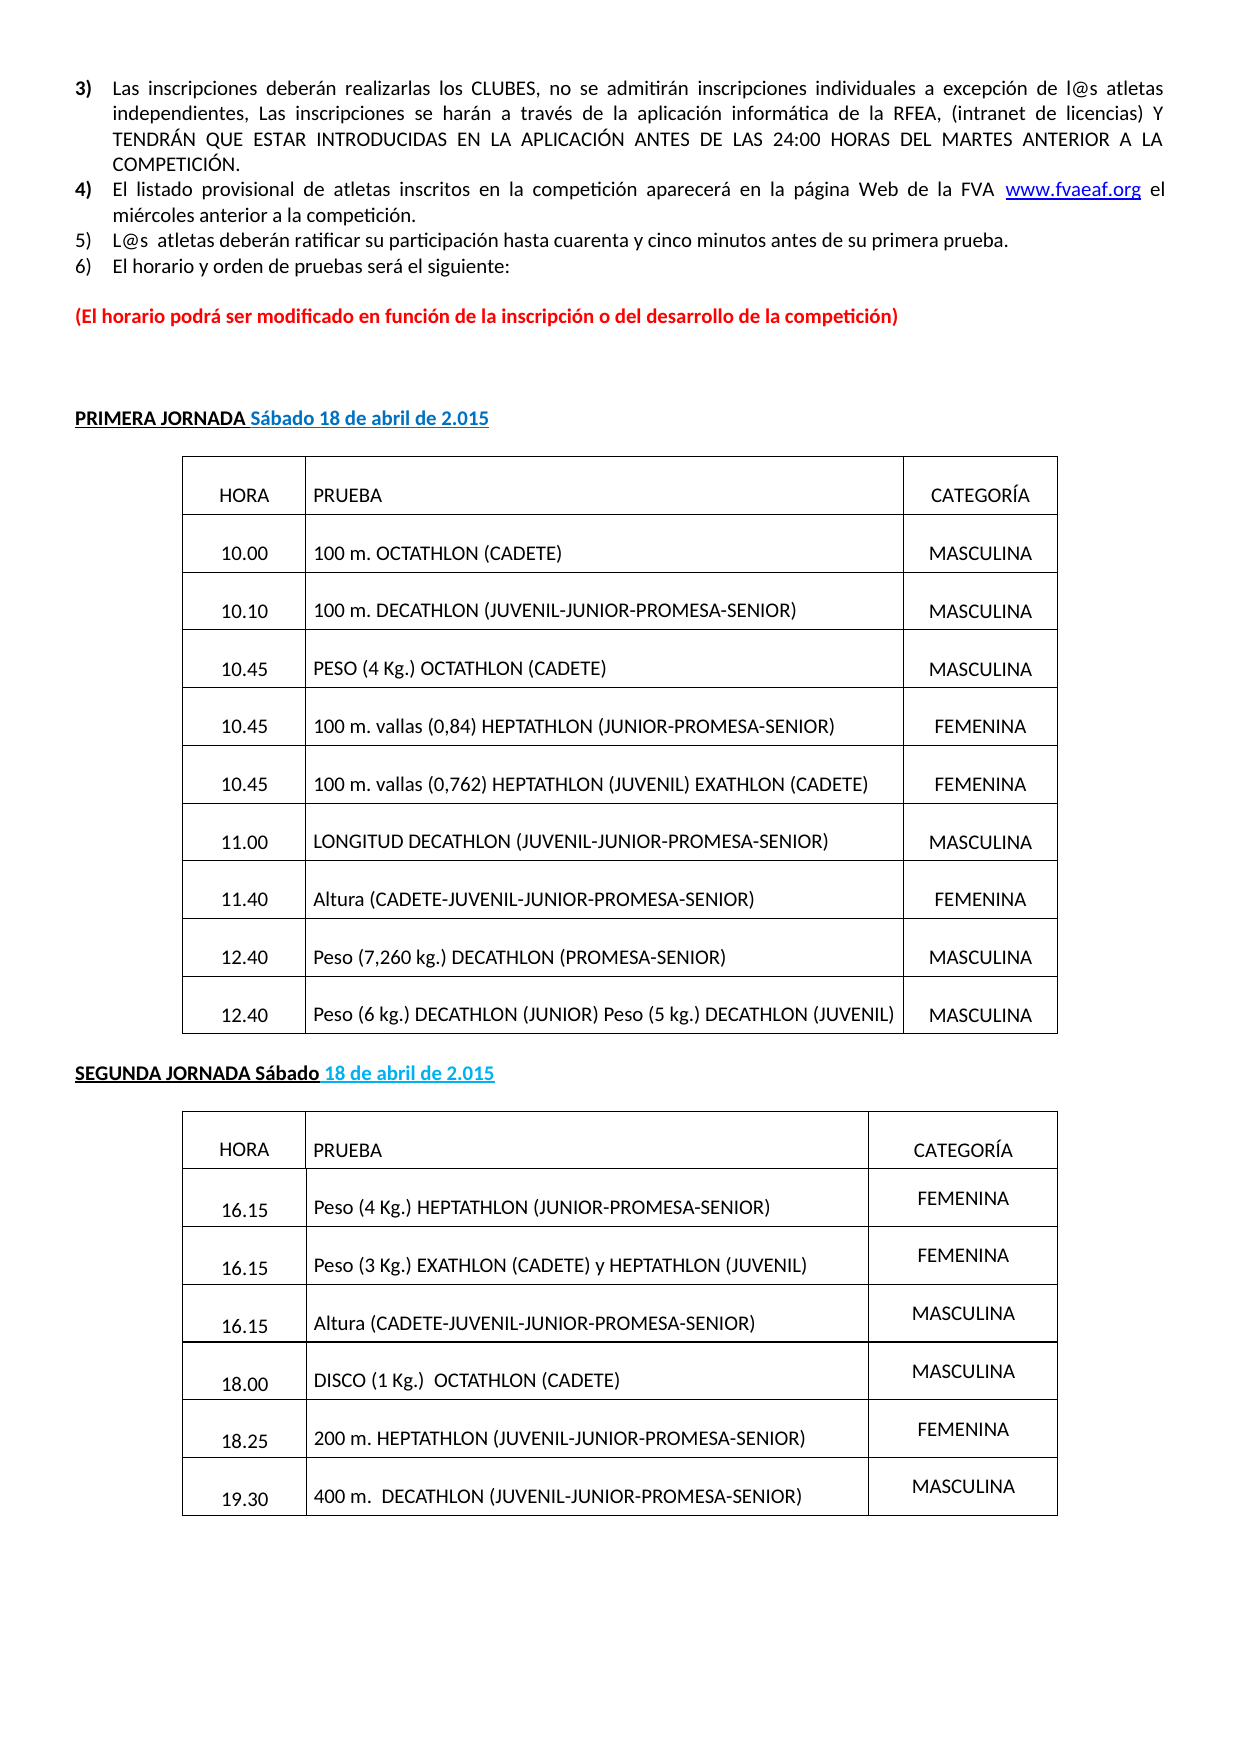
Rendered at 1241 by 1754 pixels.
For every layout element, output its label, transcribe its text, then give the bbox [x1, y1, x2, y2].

table_cell FEMENINA [904, 746, 1057, 802]
table_cell PESO (4 Kg.) OCTATHLON (CADETE) [306, 630, 903, 687]
table_header HORA [183, 457, 305, 514]
table_cell 100 m. vallas (0,84) HEPTATHLON (JUNIOR-PROMESA-SENIOR) [306, 688, 903, 745]
table_cell MASCULINA [904, 804, 1057, 860]
table_cell Altura (CADETE-JUVENIL-JUNIOR-PROMESA-SENIOR) [306, 861, 903, 918]
list Las inscripciones deberán realizarlas los CLUBES, no se admitirán inscripciones individuales a excepción de l@s atletas independientes, Las inscripciones se harán a través de la aplicación informática de la RFEA, (intranet de licencias) Y TENDRÁN QUE ESTAR INTRODUCIDAS EN LA APLICACIÓN ANTES DE LAS 24:00 HORAS DEL MARTES ANTERIOR A LA COMPETICIÓN. [75, 75, 1165, 177]
table_cell FEMENINA [869, 1169, 1057, 1226]
table_cell 10.45 [183, 688, 305, 745]
table_cell 100 m. OCTATHLON (CADETE) [306, 515, 903, 572]
table_cell 11.00 [183, 804, 305, 860]
table_cell LONGITUD DECATHLON (JUVENIL-JUNIOR-PROMESA-SENIOR) [306, 804, 903, 860]
table_header PRUEBA [306, 457, 903, 514]
table_header HORA [183, 1112, 305, 1168]
table_cell 16.15 [183, 1285, 306, 1341]
list El listado provisional de atletas inscritos en la competición aparecerá en la página Web de la FVA www.fvaeaf.org el miércoles anterior a la competición. [75, 177, 1165, 227]
table_cell 18.00 [183, 1343, 306, 1399]
table_cell Peso (6 kg.) DECATHLON (JUNIOR) Peso (5 kg.) DECATHLON (JUVENIL) [306, 977, 903, 1033]
table_cell MASCULINA [904, 573, 1057, 629]
table_cell FEMENINA [869, 1400, 1057, 1457]
table_header CATEGORÍA [904, 457, 1057, 514]
table_cell 16.15 [183, 1227, 306, 1284]
table_cell MASCULINA [904, 977, 1057, 1033]
table_cell 10.45 [183, 630, 305, 687]
table_cell Peso (3 Kg.) EXATHLON (CADETE) y HEPTATHLON (JUVENIL) [307, 1227, 868, 1284]
table_cell 200 m. HEPTATHLON (JUVENIL-JUNIOR-PROMESA-SENIOR) [307, 1400, 868, 1457]
table_cell Peso (7,260 kg.) DECATHLON (PROMESA-SENIOR) [306, 919, 903, 976]
subtitle SEGUNDA JORNADA Sábado 18 de abril de 2.015 [75, 1060, 1165, 1085]
list El horario y orden de pruebas será el siguiente: [75, 253, 1165, 278]
table_cell 100 m. vallas (0,762) HEPTATHLON (JUVENIL) EXATHLON (CADETE) [306, 746, 903, 802]
table_cell 10.10 [183, 573, 305, 629]
table_cell MASCULINA [869, 1343, 1057, 1399]
table_cell MASCULINA [869, 1285, 1057, 1341]
table_cell MASCULINA [904, 919, 1057, 976]
table_cell 19.30 [183, 1458, 306, 1514]
table_cell 11.40 [183, 861, 305, 918]
table_cell DISCO (1 Kg.) OCTATHLON (CADETE) [307, 1343, 868, 1399]
table_cell 400 m. DECATHLON (JUVENIL-JUNIOR-PROMESA-SENIOR) [307, 1458, 868, 1514]
table_cell 10.45 [183, 746, 305, 802]
table_cell MASCULINA [869, 1458, 1057, 1514]
table_cell 100 m. DECATHLON (JUVENIL-JUNIOR-PROMESA-SENIOR) [306, 573, 903, 629]
text (El horario podrá ser modificado en función de la inscripción o del desarrollo de la competición) [75, 304, 1165, 329]
table_cell 12.40 [183, 977, 305, 1033]
table_cell MASCULINA [904, 630, 1057, 687]
table_cell 16.15 [183, 1169, 306, 1226]
table_cell FEMENINA [904, 688, 1057, 745]
subtitle PRIMERA JORNADA Sábado 18 de abril de 2.015 [75, 405, 1165, 431]
table_cell Peso (4 Kg.) HEPTATHLON (JUNIOR-PROMESA-SENIOR) [307, 1169, 868, 1226]
list L@s atletas deberán ratificar su participación hasta cuarenta y cinco minutos antes de su primera prueba. [75, 227, 1165, 253]
table_cell FEMENINA [869, 1227, 1057, 1284]
table_header PRUEBA [306, 1112, 868, 1168]
table_cell Altura (CADETE-JUVENIL-JUNIOR-PROMESA-SENIOR) [307, 1285, 868, 1341]
table_cell 18.25 [183, 1400, 306, 1457]
table_cell 12.40 [183, 919, 305, 976]
table_header CATEGORÍA [869, 1112, 1057, 1168]
table_cell FEMENINA [904, 861, 1057, 918]
table_cell MASCULINA [904, 515, 1057, 572]
table_cell 10.00 [183, 515, 305, 572]
